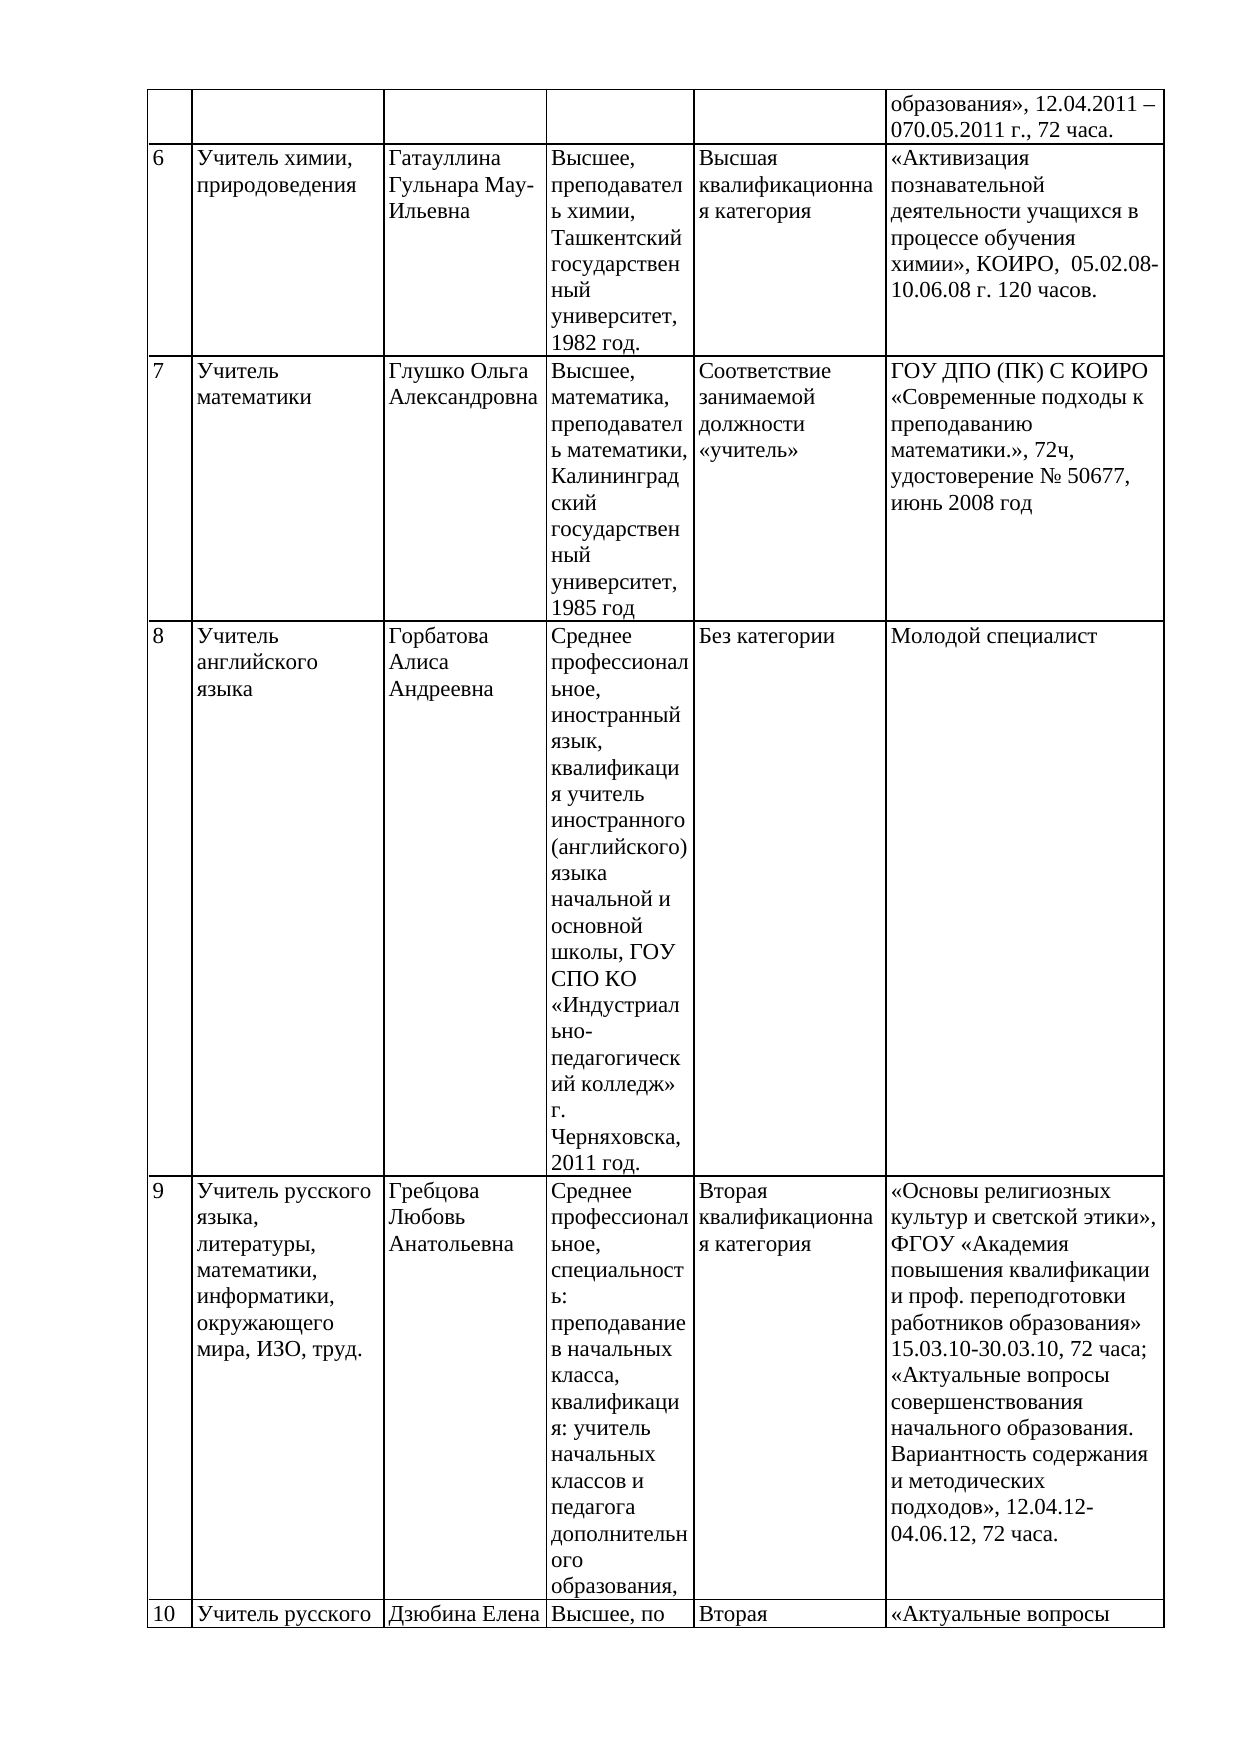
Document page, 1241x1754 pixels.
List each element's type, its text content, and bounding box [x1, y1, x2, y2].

table_cell Учитель английского языка [193, 622, 383, 1175]
table_cell Учитель математики [193, 357, 383, 620]
table_cell Глушко Ольга Александровна [385, 357, 546, 620]
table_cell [695, 1600, 885, 1627]
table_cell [547, 1600, 693, 1627]
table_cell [695, 90, 885, 143]
table_cell 5 [148, 90, 191, 143]
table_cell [193, 90, 383, 143]
table_cell 7 [148, 356, 191, 620]
table_cell ГОУ ДПО (ПК) С КОИРО «Современные подходы к преподаванию математики.», 72ч, удостоверение № 50677, июнь 2008 год [887, 357, 1163, 620]
table_cell 10 [148, 1600, 191, 1627]
table_cell Высшее, преподаватель химии, Ташкентский государственный университет, 1982 год. [547, 145, 693, 355]
table_cell Молодой специалист [887, 622, 1163, 1175]
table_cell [887, 1600, 1163, 1627]
table_cell «Активизация познавательной деятельности учащихся в процессе обучения химии», КОИРО, 05.02.08-10.06.08 г. 120 часов. [887, 145, 1163, 355]
table_cell Учитель химии, природоведения [193, 145, 383, 355]
table_cell Высшее, математика, преподаватель математики, Калининградский государственный университет, 1985 год [547, 357, 693, 620]
table_cell Гребцова Любовь Анатольевна [385, 1177, 546, 1599]
table_cell Без категории [695, 622, 885, 1175]
table_cell Среднее профессиональное, специальность: преподавание в начальных класса, квалификация: учитель начальных классов и педагога дополнительного образования, [547, 1177, 693, 1599]
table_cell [193, 1600, 383, 1627]
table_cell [385, 1600, 546, 1627]
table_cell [887, 90, 1163, 143]
table_cell Вторая квалификационная категория [695, 1177, 885, 1599]
table_cell Высшая квалификационная категория [695, 145, 885, 355]
table_cell 9 [148, 1176, 191, 1599]
table_cell Среднее профессиональное, иностранный язык, квалификация учитель иностранного (английского) языка начальной и основной школы, ГОУ СПО КО «Индустриально-педагогический колледж» г. Черняховска, 2011 год. [547, 622, 693, 1175]
table_cell Гатауллина Гульнара Мау-Ильевна [385, 145, 546, 355]
table_cell 6 [148, 144, 191, 355]
table_cell «Основы религиозных культур и светской этики», ФГОУ «Академия повышения квалификации и проф. переподготовки работников образования» 15.03.10-30.03.10, 72 часа; «Актуальные вопросы совершенствования начального образования. Вариантность содержания и методических подходов», 12.04.12-04.06.12, 72 часа. [887, 1177, 1163, 1599]
table_cell 8 [148, 621, 191, 1175]
table_cell Горбатова Алиса Андреевна [385, 622, 546, 1175]
table_cell Учитель русского языка, литературы, математики, информатики, окружающего мира, ИЗО, труд. [193, 1177, 383, 1599]
table_cell Соответствие занимаемой должности «учитель» [695, 357, 885, 620]
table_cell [547, 90, 693, 143]
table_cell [385, 90, 546, 143]
